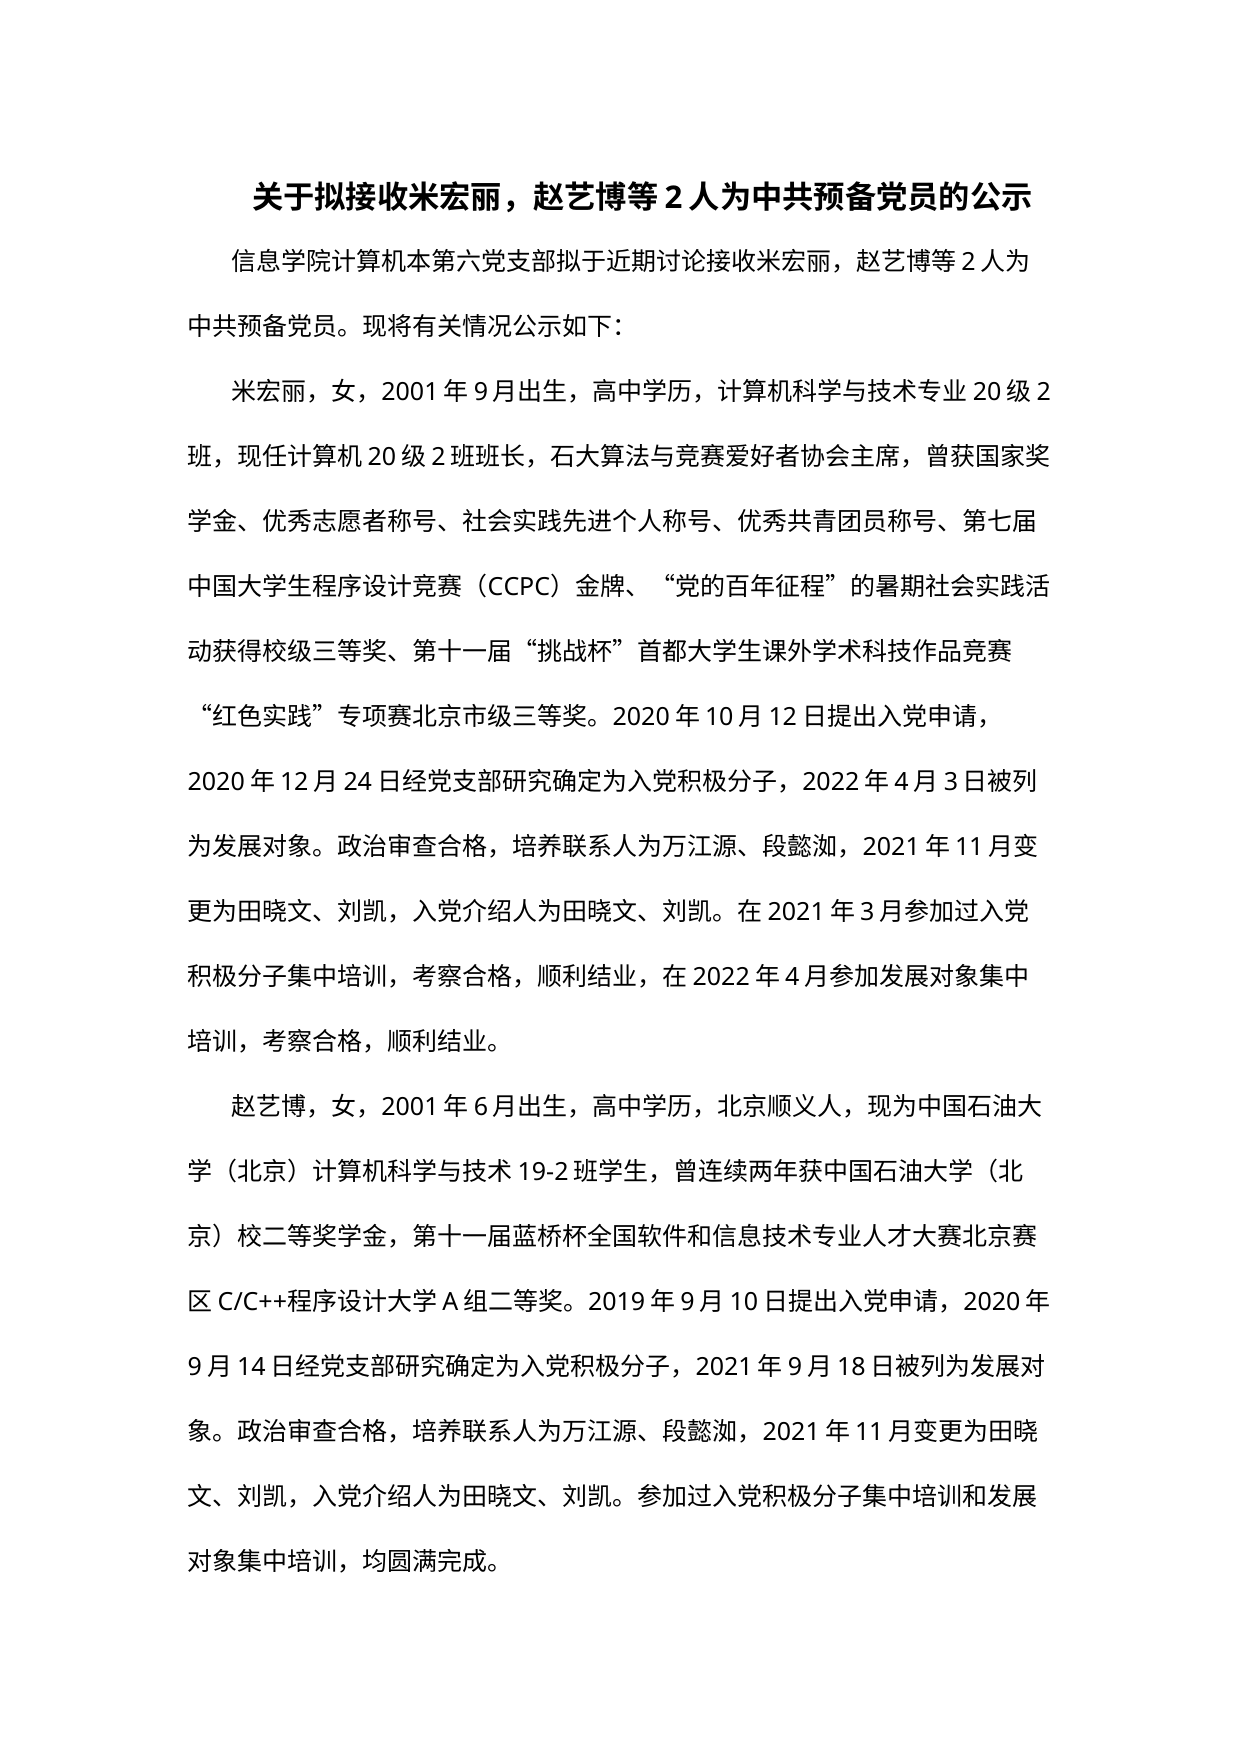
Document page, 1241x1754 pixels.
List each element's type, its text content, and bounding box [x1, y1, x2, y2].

text 关于拟接收米宏丽，赵艺博等2人为中共预备党员的公示 [187, 162, 1053, 227]
text 米宏丽，女，2001年9月出生，高中学历，计算机科学与技术专业20级2班，现任计算机20级2班班长，石大算法与竞赛爱好者协会主席，曾获国家奖学金、优秀志愿者称号、社会实践先进个人称号、优秀共青团员称号、第七届中国大学生程序设计竞赛（CCPC）金牌、“党的百年征程”的暑期社会实践活动获得校级三等奖、第十一届“挑战杯”首都大学生课外学术科技作品竞赛“红色实践”专项赛北京市级三等奖。2020年10月12日提出入党申请，2020年12月24日经党支部研究确定为入党积极分子，2022年4月3日被列为发展对象。政治审查合格，培养联系人为万江源、段懿洳，2021年11月变更为田晓文、刘凯，入党介绍人为田晓文、刘凯。在2021年3月参加过入党积极分子集中培训，考察合格，顺利结业，在2022年4月参加发展对象集中培训，考察合格，顺利结业。 [187, 357, 1053, 1072]
text 信息学院计算机本第六党支部拟于近期讨论接收米宏丽，赵艺博等2人为中共预备党员。现将有关情况公示如下： [187, 227, 1053, 357]
text 赵艺博，女，2001年6月出生，高中学历，北京顺义人，现为中国石油大学（北京）计算机科学与技术19-2班学生，曾连续两年获中国石油大学（北京）校二等奖学金，第十一届蓝桥杯全国软件和信息技术专业人才大赛北京赛区C/C++程序设计大学A组二等奖。2019年9月10日提出入党申请，2020年9月14日经党支部研究确定为入党积极分子，2021年9月18日被列为发展对象。政治审查合格，培养联系人为万江源、段懿洳，2021年11月变更为田晓文、刘凯，入党介绍人为田晓文、刘凯。参加过入党积极分子集中培训和发展对象集中培训，均圆满完成。 [187, 1072, 1053, 1592]
